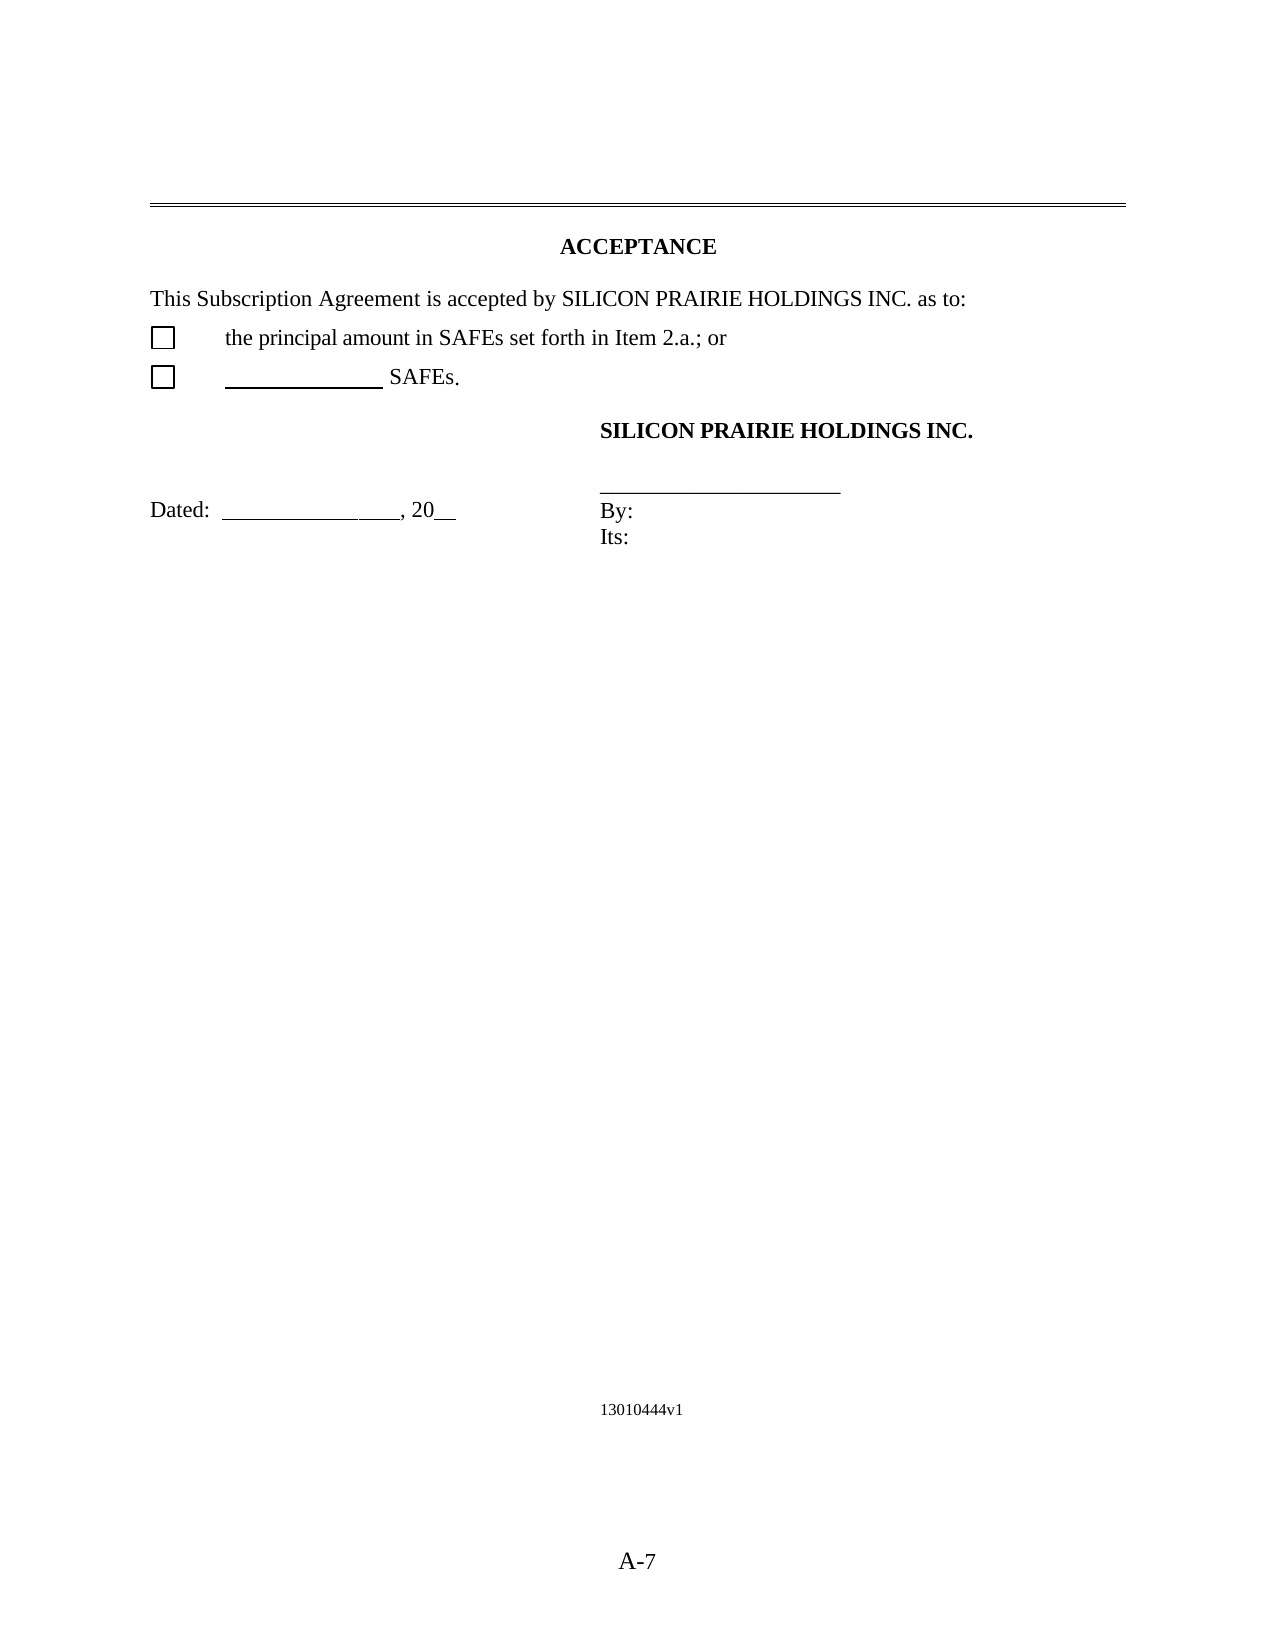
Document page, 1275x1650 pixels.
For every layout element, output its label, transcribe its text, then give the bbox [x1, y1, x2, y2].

text _____________________ [600, 471, 1044, 497]
text ACCEPTANCE [554, 233, 723, 259]
text This Subscription Agreement is accepted by SILICON PRAIRIE HOLDINGS INC. as to: [150, 286, 1192, 312]
text SILICON PRAIRIE HOLDINGS INC. [600, 417, 1192, 444]
text Its: [600, 524, 1044, 550]
text By: [600, 497, 1044, 523]
text Dated: , 20 [150, 496, 465, 521]
text the principal amount in SAFEs set forth in Item 2.a.; or [225, 324, 1192, 351]
text 13010444v1 [600, 1400, 1189, 1419]
text SAFEs. [225, 364, 1192, 390]
